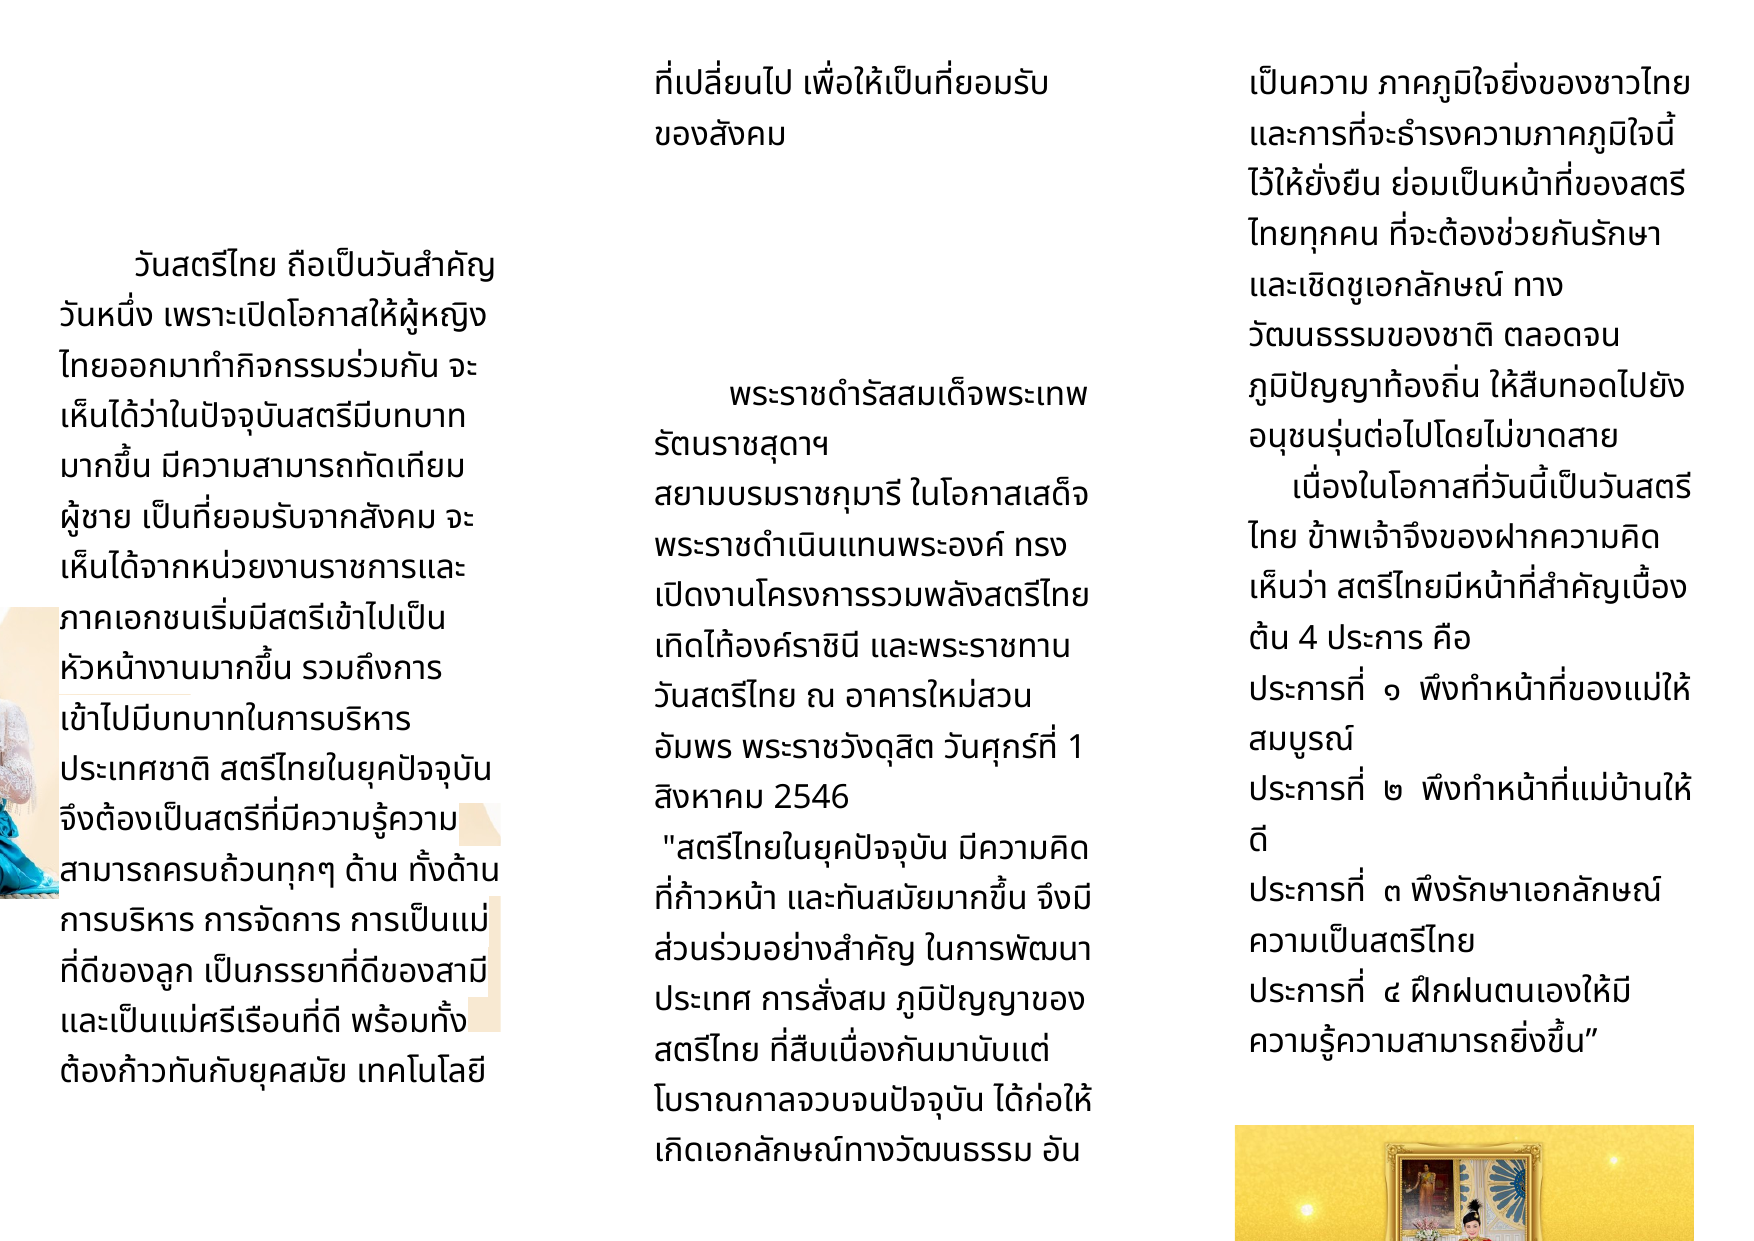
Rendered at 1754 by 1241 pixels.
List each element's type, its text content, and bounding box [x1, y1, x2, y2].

picture [4, 844, 12, 850]
text "สตรีไทยในยุคปัจจุบัน มีความคิดที่ก้าวหน้า และทันสมัยมากขึ้น จึงมีส่วนร่วมอย่างสำคัญ ในการพัฒนาประเทศ การสั่งสม ภูมิปัญญาของสตรีไทย ที่สืบเนื่องกันมานับแต่โบราณกาลจวบจนปัจจุบัน ได้ก่อให้เกิดเอกลักษณ์ทางวัฒนธรรม อันเป็นความ ภาคภูมิใจยิ่งของชาวไทย และการที่จะธำรงความภาคภูมิใจนี้ไว้ให้ยั่งยืน ย่อมเป็นหน้าที่ของสตรีไทยทุกคน ที่จะต้องช่วยกันรักษา และเชิดชูเอกลักษณ์ ทางวัฒนธรรมของชาติ ตลอดจนภูมิปัญญาท้องถิ่น ให้สืบทอดไปยังอนุชนรุ่นต่อไปโดยไม่ขาดสาย เนื่องในโอกาสที่วันนี้เป็นวันสตรีไทย ข้าพเจ้าจึงของฝากความคิดเห็นว่า สตรีไทยมีหน้าที่สำคัญเบื้องต้น 4 ประการ คือ [653, 824, 1100, 1177]
text สยามบรมราชกุมารี ในโอกาสเสด็จพระราชดำเนินแทนพระองค์ ทรงเปิดงานโครงการรวมพลังสตรีไทย เทิดไท้องค์ราชินี และพระราชทานวันสตรีไทย ณ อาคารใหม่สวนอัมพร พระราชวังดุสิต วันศุกร์ที่ 1 สิงหาคม 2546 [653, 470, 1100, 824]
text ประการที่ ๔ ฝึกฝนตนเองให้มีความรู้ความสามารถยิ่งขึ้น” [1248, 967, 1695, 1068]
picture [0, 607, 59, 899]
text พระราชดำรัสสมเด็จพระเทพรัตนราชสุดาฯ [653, 369, 1100, 470]
picture [1234, 1125, 1694, 1241]
text วันสตรีไทย ถือเป็นวันสำคัญวันหนึ่ง เพราะเปิดโอกาสให้ผู้หญิงไทยออกมาทำกิจกรรมร่วมกัน จะเห็นได้ว่าในปัจจุบันสตรีมีบทบาทมากขึ้น มีความสามารถทัดเทียมผู้ชาย เป็นที่ยอมรับจากสังคม จะเห็นได้จากหน่วยงานราชการและภาคเอกชนเริ่มมีสตรีเข้าไปเป็นหัวหน้างานมากขึ้น รวมถึงการเข้าไปมีบทบาทในการบริหารประเทศชาติ สตรีไทยในยุคปัจจุบัน จึงต้องเป็นสตรีที่มีความรู้ความสามารถครบถ้วนทุกๆ ด้าน ทั้งด้านการบริหาร การจัดการ การเป็นแม่ที่ดีของลูก เป็นภรรยาที่ดีของสามี และเป็นแม่ศรีเรือนที่ดี พร้อมทั้งต้องก้าวทันกับยุคสมัย เทคโนโลยีที่เปลี่ยนไป เพื่อให้เป็นที่ยอมรับของสังคม [59, 241, 506, 1098]
text ประการที่ ๓ พึงรักษาเอกลักษณ์ความเป็นสตรีไทย [1248, 866, 1695, 967]
picture [0, 860, 10, 867]
text "สตรีไทยในยุคปัจจุบัน มีความคิดที่ก้าวหน้า และทันสมัยมากขึ้น จึงมีส่วนร่วมอย่างสำคัญ ในการพัฒนาประเทศ การสั่งสม ภูมิปัญญาของสตรีไทย ที่สืบเนื่องกันมานับแต่โบราณกาลจวบจนปัจจุบัน ได้ก่อให้เกิดเอกลักษณ์ทางวัฒนธรรม อันเป็นความ ภาคภูมิใจยิ่งของชาวไทย และการที่จะธำรงความภาคภูมิใจนี้ไว้ให้ยั่งยืน ย่อมเป็นหน้าที่ของสตรีไทยทุกคน ที่จะต้องช่วยกันรักษา และเชิดชูเอกลักษณ์ ทางวัฒนธรรมของชาติ ตลอดจนภูมิปัญญาท้องถิ่น ให้สืบทอดไปยังอนุชนรุ่นต่อไปโดยไม่ขาดสาย เนื่องในโอกาสที่วันนี้เป็นวันสตรีไทย ข้าพเจ้าจึงของฝากความคิดเห็นว่า สตรีไทยมีหน้าที่สำคัญเบื้องต้น 4 ประการ คือ [1248, 59, 1695, 664]
text วันสตรีไทย ถือเป็นวันสำคัญวันหนึ่ง เพราะเปิดโอกาสให้ผู้หญิงไทยออกมาทำกิจกรรมร่วมกัน จะเห็นได้ว่าในปัจจุบันสตรีมีบทบาทมากขึ้น มีความสามารถทัดเทียมผู้ชาย เป็นที่ยอมรับจากสังคม จะเห็นได้จากหน่วยงานราชการและภาคเอกชนเริ่มมีสตรีเข้าไปเป็นหัวหน้างานมากขึ้น รวมถึงการเข้าไปมีบทบาทในการบริหารประเทศชาติ สตรีไทยในยุคปัจจุบัน จึงต้องเป็นสตรีที่มีความรู้ความสามารถครบถ้วนทุกๆ ด้าน ทั้งด้านการบริหาร การจัดการ การเป็นแม่ที่ดีของลูก เป็นภรรยาที่ดีของสามี และเป็นแม่ศรีเรือนที่ดี พร้อมทั้งต้องก้าวทันกับยุคสมัย เทคโนโลยีที่เปลี่ยนไป เพื่อให้เป็นที่ยอมรับของสังคม [653, 59, 1100, 160]
text ประการที่ ๒ พึงทำหน้าที่แม่บ้านให้ดี [1248, 765, 1695, 866]
text ประการที่ ๑ พึงทำหน้าที่ของแม่ให้สมบูรณ์ [1248, 664, 1695, 765]
